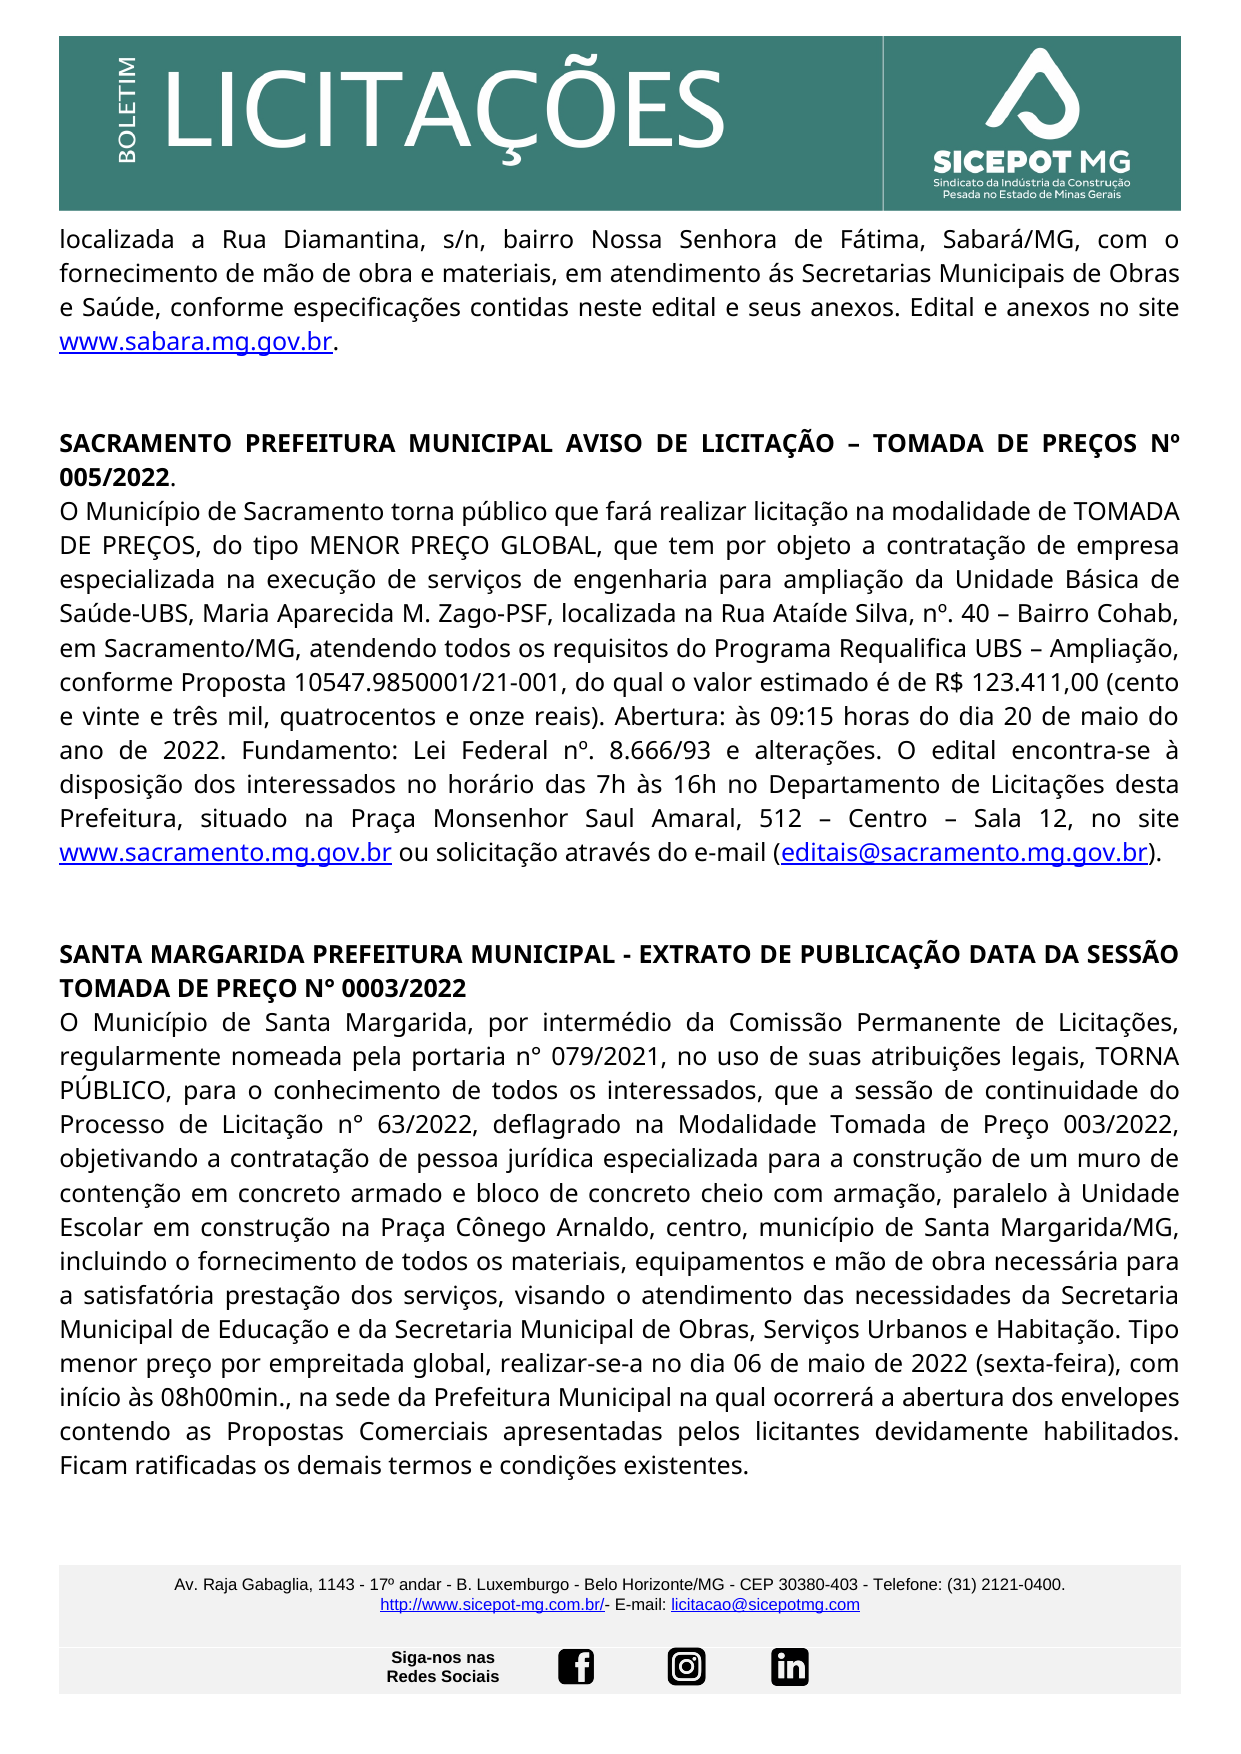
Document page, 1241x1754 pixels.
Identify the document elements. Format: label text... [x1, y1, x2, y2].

picture [557, 1648, 594, 1685]
text O Município de Sacramento torna público que fará realizar licitação na modalidade de TOMADA DE PREÇOS, do tipo MENOR PREÇO GLOBAL, que tem por objeto a contratação de empresa especializada na execução de serviços de engenharia para ampliação da Unidade Básica de Saúde-UBS, Maria Aparecida M. Zago-PSF, localizada na Rua Ataíde Silva, nº. 40 – Bairro Cohab, em Sacramento/MG, atendendo todos os requisitos do Programa Requalifica UBS – Ampliação, conforme Proposta 10547.9850001/21-001, do qual o valor estimado é de R$ 123.411,00 (cento e vinte e três mil, quatrocentos e onze reais). Abertura: às 09:15 horas do dia 20 de maio do ano de 2022. Fundamento: Lei Federal nº. 8.666/93 e alterações. O edital encontra-se à disposição dos interessados no horário das 7h às 16h no Departamento de Licitações desta Prefeitura, situado na Praça Monsenhor Saul Amaral, 512 – Centro – Sala 12, no site www.sacramento.mg.gov.br ou solicitação através do e-mail (editais@sacramento.mg.gov.br). [59, 494, 1181, 869]
picture [771, 1648, 809, 1686]
picture [59, 36, 1181, 211]
text SANTA MARGARIDA PREFEITURA MUNICIPAL - EXTRATO DE PUBLICAÇÃO DATA DA SESSÃO TOMADA DE PREÇO N° 0003/2022 [59, 937, 1181, 1005]
text O Município de Santa Margarida, por intermédio da Comissão Permanente de Licitações, regularmente nomeada pela portaria n° 079/2021, no uso de suas atribuições legais, TORNA PÚBLICO, para o conhecimento de todos os interessados, que a sessão de continuidade do Processo de Licitação n° 63/2022, deflagrado na Modalidade Tomada de Preço 003/2022, objetivando a contratação de pessoa jurídica especializada para a construção de um muro de contenção em concreto armado e bloco de concreto cheio com armação, paralelo à Unidade Escolar em construção na Praça Cônego Arnaldo, centro, município de Santa Margarida/MG, incluindo o fornecimento de todos os materiais, equipamentos e mão de obra necessária para a satisfatória prestação dos serviços, visando o atendimento das necessidades da Secretaria Municipal de Educação e da Secretaria Municipal de Obras, Serviços Urbanos e Habitação. Tipo menor preço por empreitada global, realizar-se-a no dia 06 de maio de 2022 (sexta-feira), com início às 08h00min., na sede da Prefeitura Municipal na qual ocorrerá a abertura dos envelopes contendo as Propostas Comerciais apresentadas pelos licitantes devidamente habilitados. Ficam ratificadas os demais termos e condições existentes. [59, 1005, 1181, 1482]
picture [667, 1647, 706, 1686]
text SACRAMENTO PREFEITURA MUNICIPAL AVISO DE LICITAÇÃO – TOMADA DE PREÇOS Nº 005/2022. [59, 426, 1181, 494]
